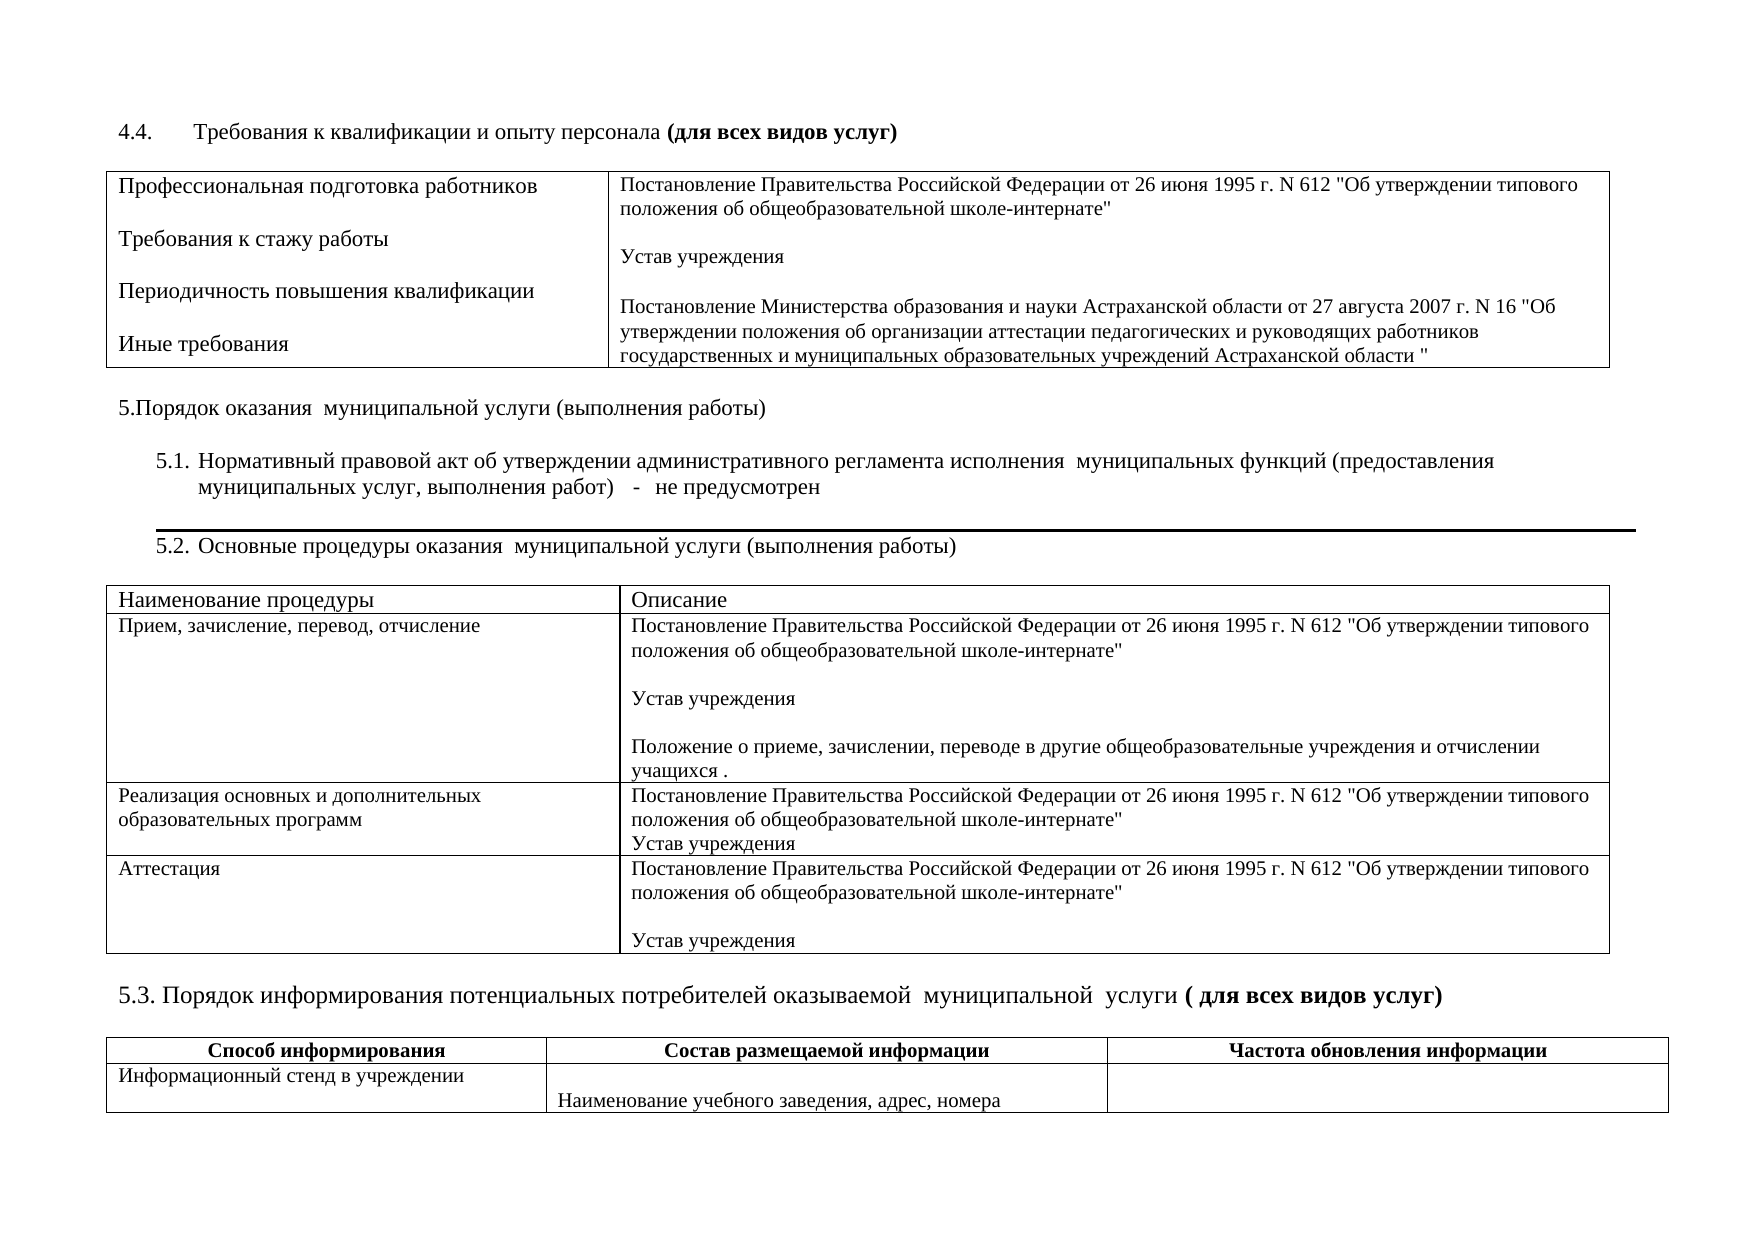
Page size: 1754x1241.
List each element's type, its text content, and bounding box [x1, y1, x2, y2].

list Основные процедуры оказания муниципальной услуги (выполнения работы) [156, 532, 1636, 559]
list Требования к квалификации и опыту персонала (для всех видов услуг) [118, 118, 1636, 144]
list Нормативный правовой акт об утверждении административного регламента исполнения муниципальных функций (предоставления муниципальных услуг, выполнения работ) - не предусмотрен [156, 447, 1636, 501]
table_header Профессиональная подготовка работников Требования к стажу работы Периодичность повышения квалификации Иные требования [107, 172, 608, 367]
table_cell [547, 1064, 1107, 1112]
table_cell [1108, 1064, 1668, 1112]
table_cell Постановление Правительства Российской Федерации от 26 июня . N 612 "Об утверждении типового положения об общеобразовательной школе-интернате" Устав учреждения [621, 783, 1609, 855]
table_cell Прием, зачисление, перевод, отчисление [107, 614, 619, 782]
table_header Частота обновления информации [1108, 1038, 1668, 1062]
table_header Состав размещаемой информации [547, 1038, 1107, 1062]
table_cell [107, 1064, 546, 1112]
table_cell Постановление Правительства Российской Федерации от 26 июня . N 612 "Об утверждении типового положения об общеобразовательной школе-интернате" Устав учреждения Положение о приеме, зачислении, переводе в другие общеобразовательные учреждения и отчислении учащихся . [621, 614, 1609, 782]
table_header Наименование процедуры [107, 586, 619, 612]
table_header Постановление Правительства Российской Федерации от 26 июня . N 612 "Об утверждении типового положения об общеобразовательной школе-интернате" Устав учреждения Постановление Министерства образования и науки Астраханской области от 27 августа . N 16 "Об утверждении положения об организации аттестации педагогических и руководящих работников государственных и муниципальных образовательных учреждений Астраханской области " [609, 172, 1609, 367]
table_cell Аттестация [107, 856, 619, 952]
text 5.Порядок оказания муниципальной услуги (выполнения работы) [118, 394, 1636, 420]
text 5.3. Порядок информирования потенциальных потребителей оказываемой муниципальной услуги ( для всех видов услуг) [118, 980, 1636, 1008]
table_header Описание [621, 586, 1609, 612]
table_cell Реализация основных и дополнительных образовательных программ [107, 783, 619, 855]
table_cell Постановление Правительства Российской Федерации от 26 июня . N 612 "Об утверждении типового положения об общеобразовательной школе-интернате" Устав учреждения [621, 856, 1609, 952]
table_header Способ информирования [107, 1038, 546, 1062]
